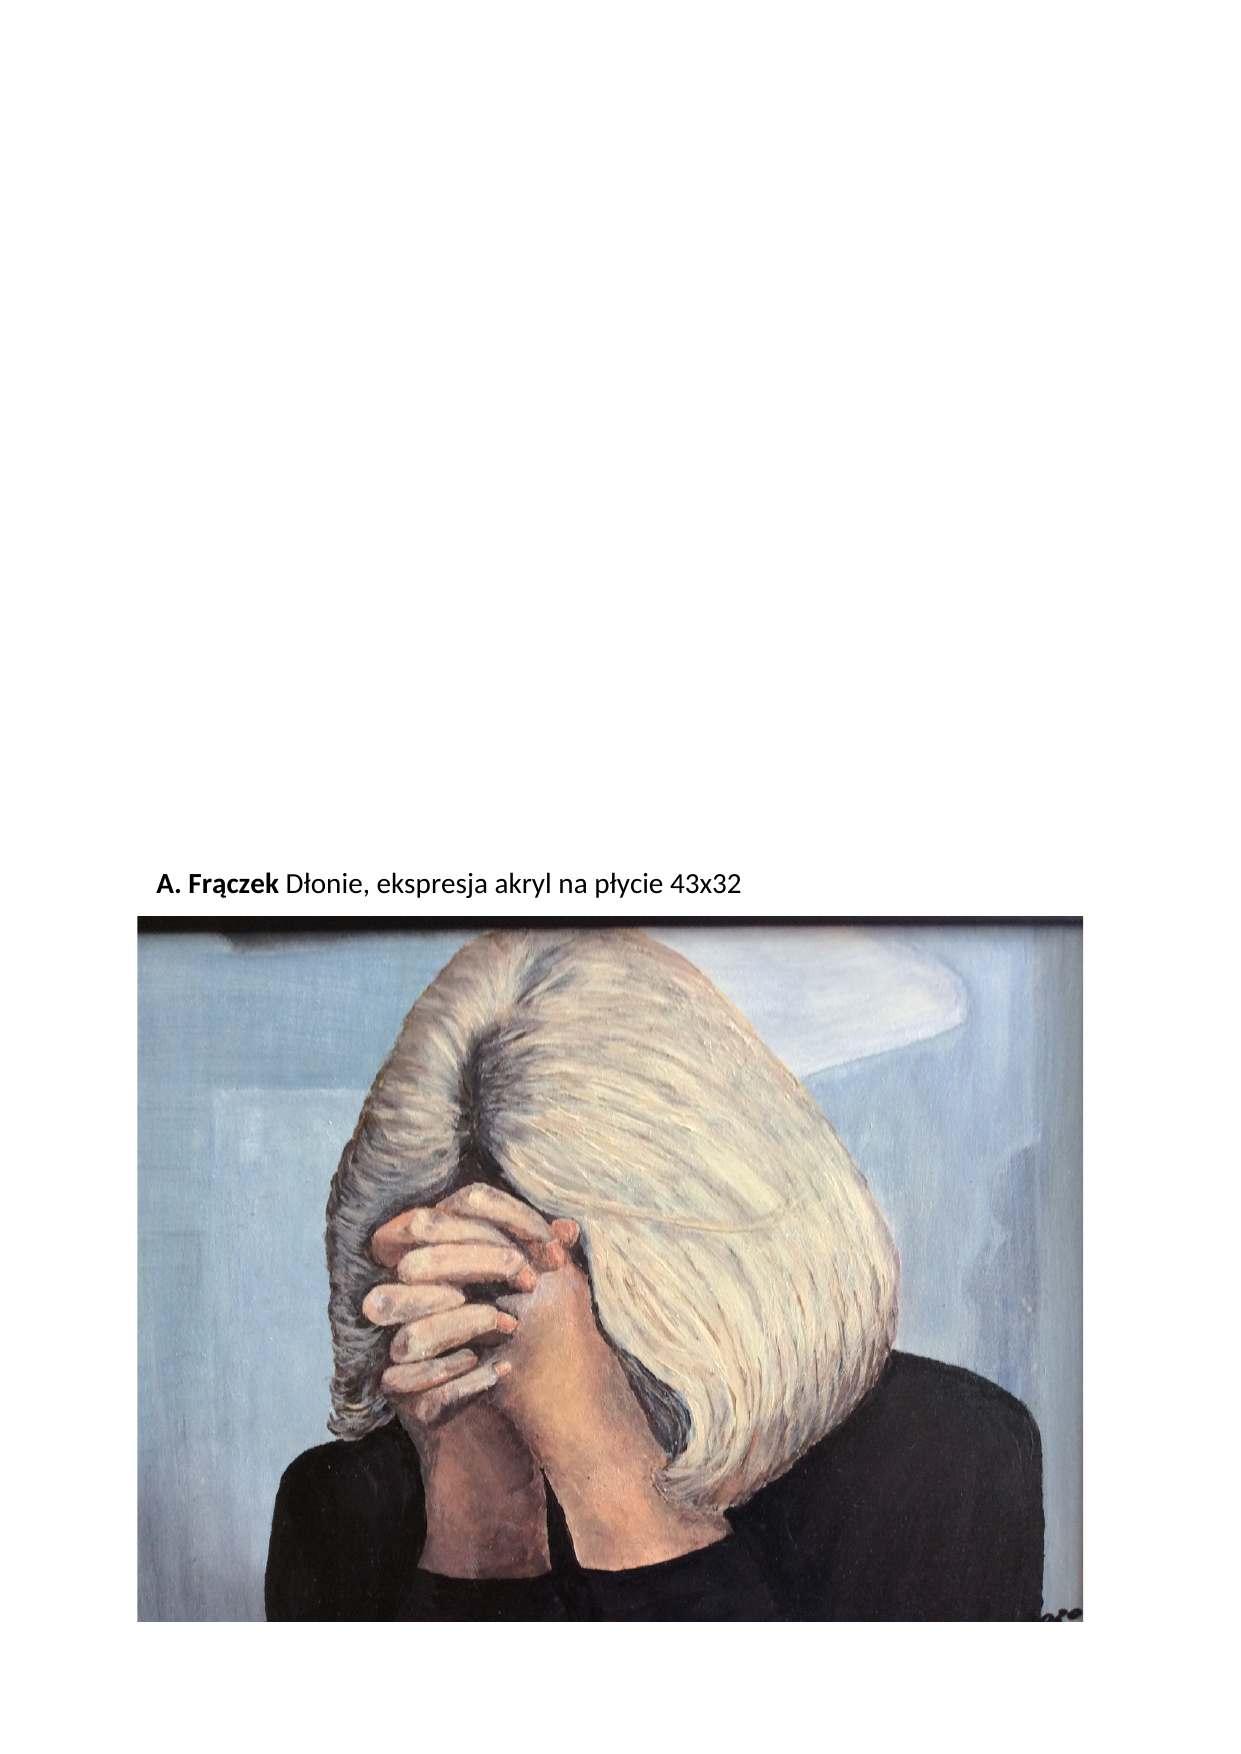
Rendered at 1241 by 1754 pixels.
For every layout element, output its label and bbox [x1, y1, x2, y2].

picture [137, 916, 1084, 1622]
